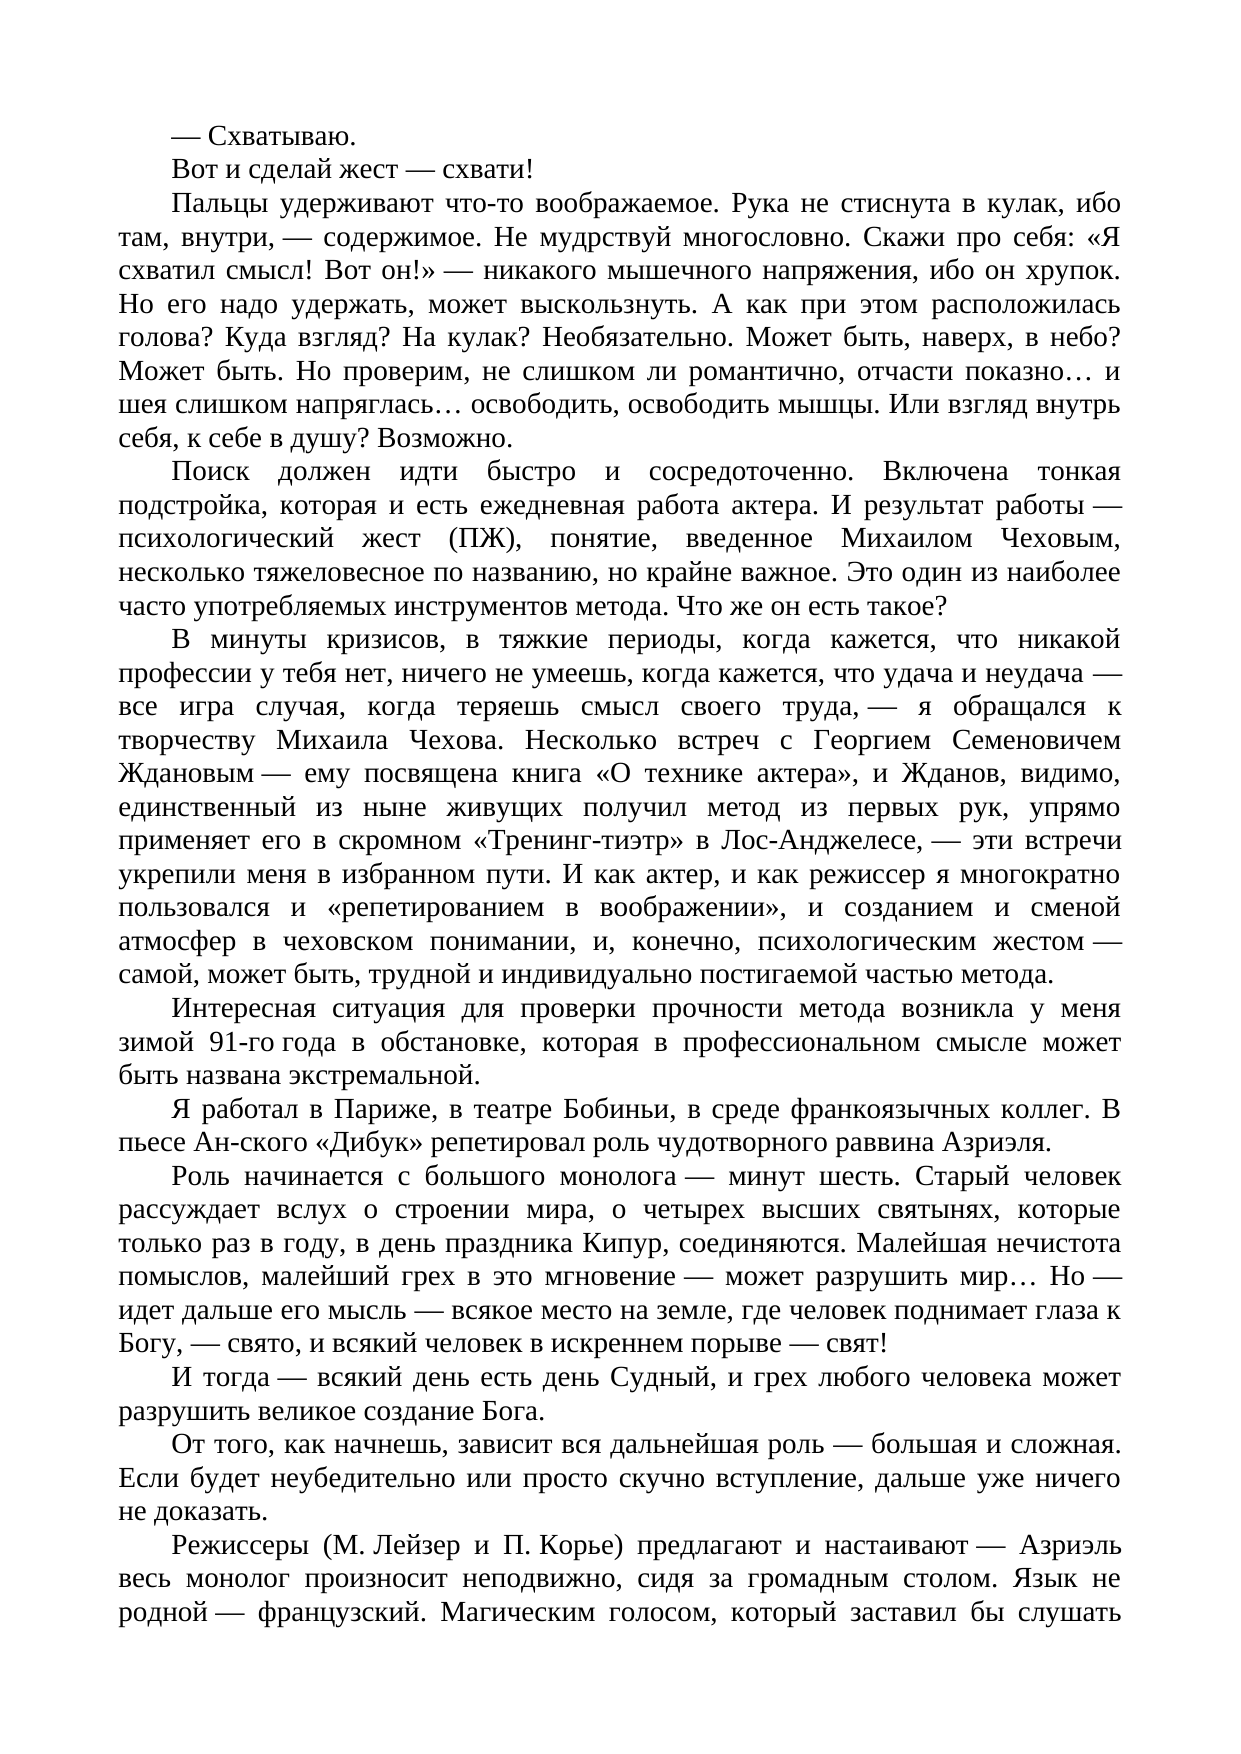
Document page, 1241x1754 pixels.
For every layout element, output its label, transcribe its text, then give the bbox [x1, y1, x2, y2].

text Пальцы удерживают что-то воображаемое. Рука не стиснута в кулак, ибо там, внутри, — содержимое. Не мудрствуй многословно. Скажи про себя: «Я схватил смысл! Вот он!» — никакого мышечного напряжения, ибо он хрупок. Но его надо удержать, может выскользнуть. А как при этом расположилась голова? Куда взгляд? На кулак? Необязательно. Может быть, наверх, в небо? Может быть. Но проверим, не слишком ли романтично, отчасти показно… и шея слишком напряглась… освободить, освободить мышцы. Или взгляд внутрь себя, к себе в душу? Возможно. [118, 185, 1122, 453]
text Интересная ситуация для проверки прочности метода возникла у меня зимой 91-го года в обстановке, которая в профессиональном смысле может быть названа экстремальной. [118, 990, 1122, 1091]
text Я работал в Париже, в театре Бобиньи, в среде франкоязычных коллег. В пьесе Ан-ского «Дибук» репетировал роль чудотворного раввина Азриэля. [118, 1091, 1122, 1158]
text Вот и сделай жест — схвати! [118, 152, 1122, 185]
text От того, как начнешь, зависит вся дальнейшая роль — большая и сложная. Если будет неубедительно или просто скучно вступление, дальше уже ничего не доказать. [118, 1426, 1122, 1527]
text Поиск должен идти быстро и сосредоточенно. Включена тонкая подстройка, которая и есть ежедневная работа актера. И результат работы — психологический жест (ПЖ), понятие, введенное Михаилом Чеховым, несколько тяжеловесное по названию, но крайне важное. Это один из наиболее часто употребляемых инструментов метода. Что же он есть такое? [118, 453, 1122, 621]
text {144} И тогда — всякий день есть день Судный, и грех любого человека может разрушить великое создание Бога. [118, 1359, 1122, 1426]
text — Схватываю. [118, 118, 1122, 152]
text Роль начинается с большого монолога — минут шесть. Старый человек рассуждает вслух о строении мира, о четырех высших святынях, которые только раз в году, в день праздника Кипур, соединяются. Малейшая нечистота помыслов, малейший грех в это мгновение — может разрушить мир… Но — идет дальше его мысль — всякое место на земле, где человек поднимает глаза к Богу, — свято, и всякий человек в искреннем порыве — свят! [118, 1158, 1122, 1359]
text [118, 1527, 1122, 1627]
text В минуты кризисов, в тяжкие периоды, когда кажется, что никакой профессии у тебя нет, ничего не умеешь, когда кажется, что удача и неудача — все игра случая, когда теряешь смысл своего труда, — я обращался к творчеству Михаила {143} Чехова. Несколько встреч с Георгием Семеновичем Ждановым — ему посвящена книга «О технике актера», и Жданов, видимо, единственный из ныне живущих получил метод из первых рук, упрямо применяет его в скромном «Тренинг-тиэтр» в Лос-Анджелесе, — эти встречи укрепили меня в избранном пути. И как актер, и как режиссер я многократно пользовался и «репетированием в воображении», и созданием и сменой атмосфер в чеховском понимании, и, конечно, психологическим жестом — самой, может быть, трудной и индивидуально постигаемой частью метода. [118, 621, 1122, 990]
